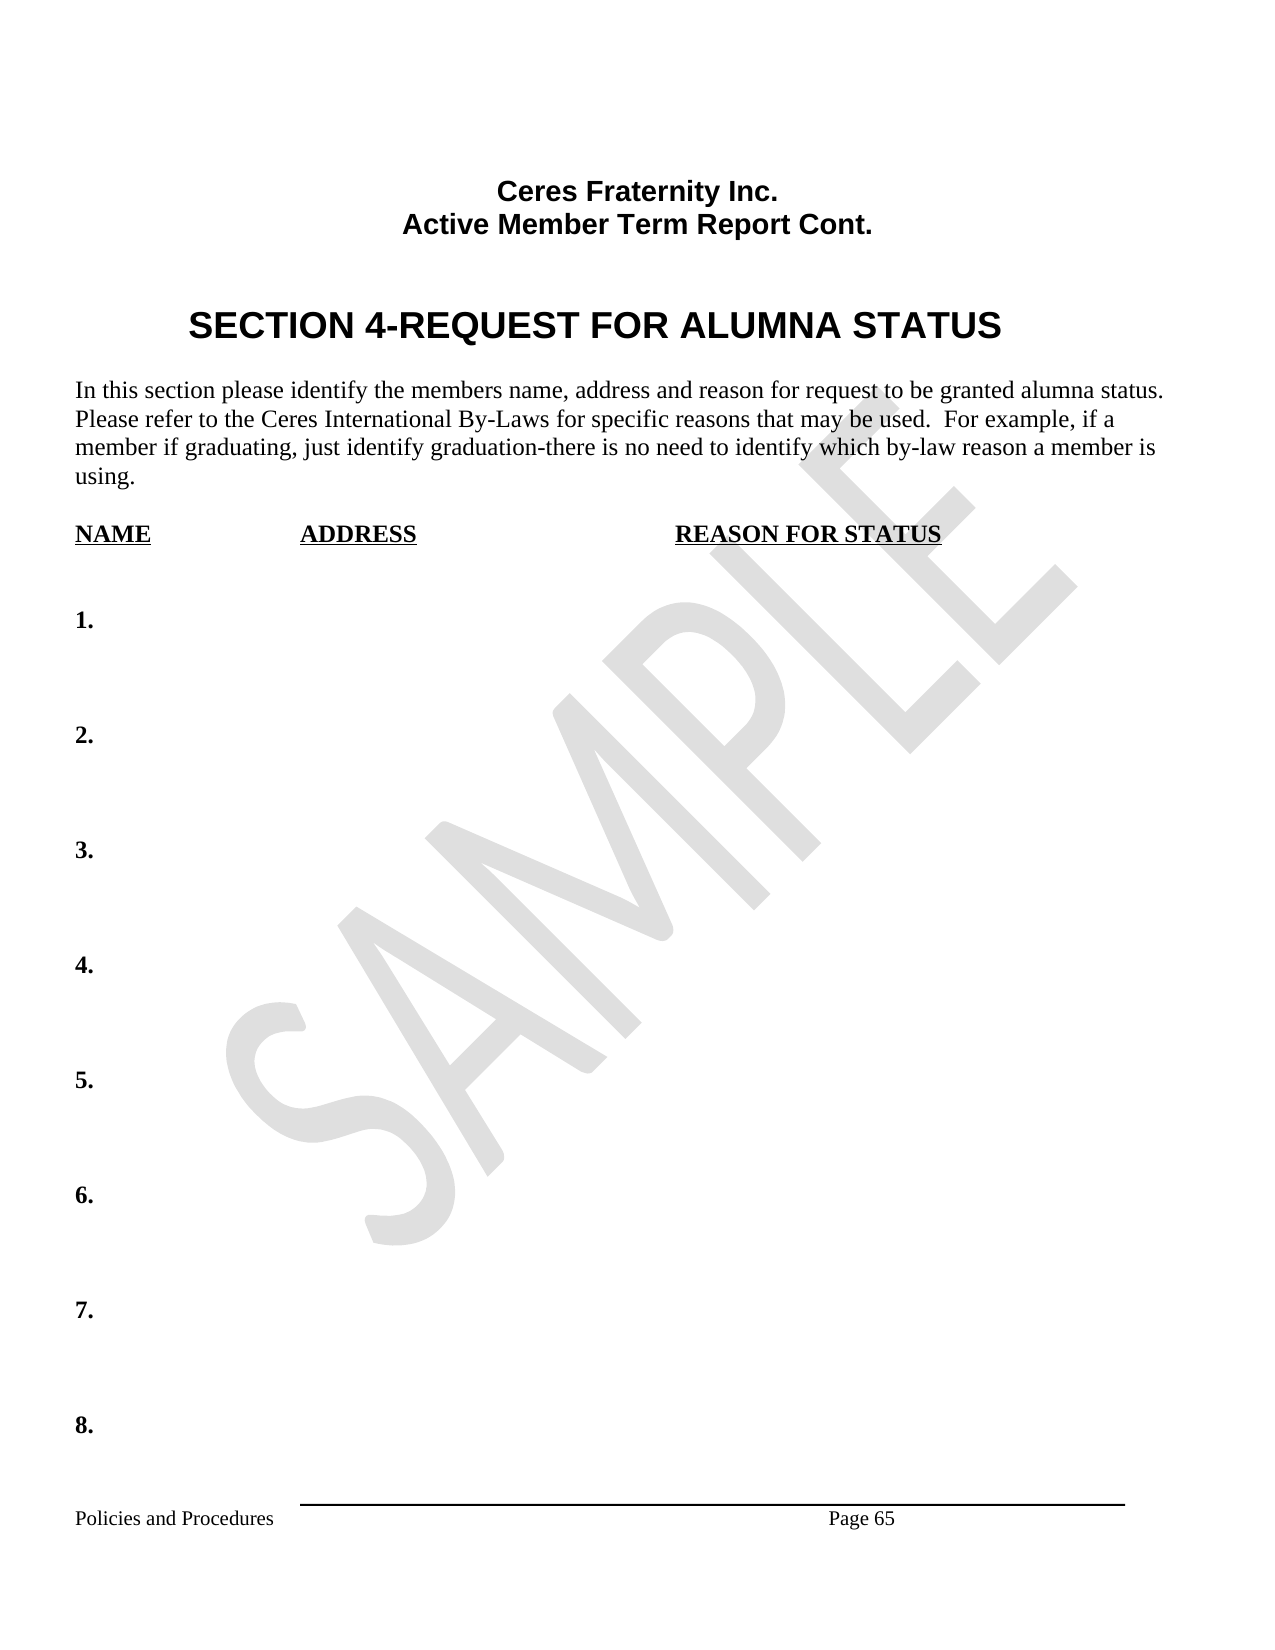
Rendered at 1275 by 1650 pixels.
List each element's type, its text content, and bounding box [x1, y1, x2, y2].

title Active Member Term Report Cont. [75, 207, 1200, 241]
text 2. [75, 720, 1200, 749]
text 8. [75, 1410, 1200, 1439]
text 5. [75, 1065, 1200, 1094]
text 4. [75, 950, 1200, 979]
text 1. [75, 605, 1200, 634]
title Ceres Fraternity Inc. [75, 174, 1200, 207]
text 7. [75, 1295, 1200, 1324]
text In this section please identify the members name, address and reason for request to be granted alumna status. Please refer to the Ceres International By-Laws for specific reasons that may be used. For example, if a member if graduating, just identify graduation-there is no need to identify which by-law reason a member is using. [75, 375, 1200, 490]
text 3. [75, 835, 1200, 864]
text NAME ADDRESS REASON FOR STATUS [75, 519, 1200, 547]
text 6. [75, 1180, 1200, 1209]
subtitle SECTION 4-REQUEST FOR ALUMNA STATUS [0, 303, 1200, 346]
